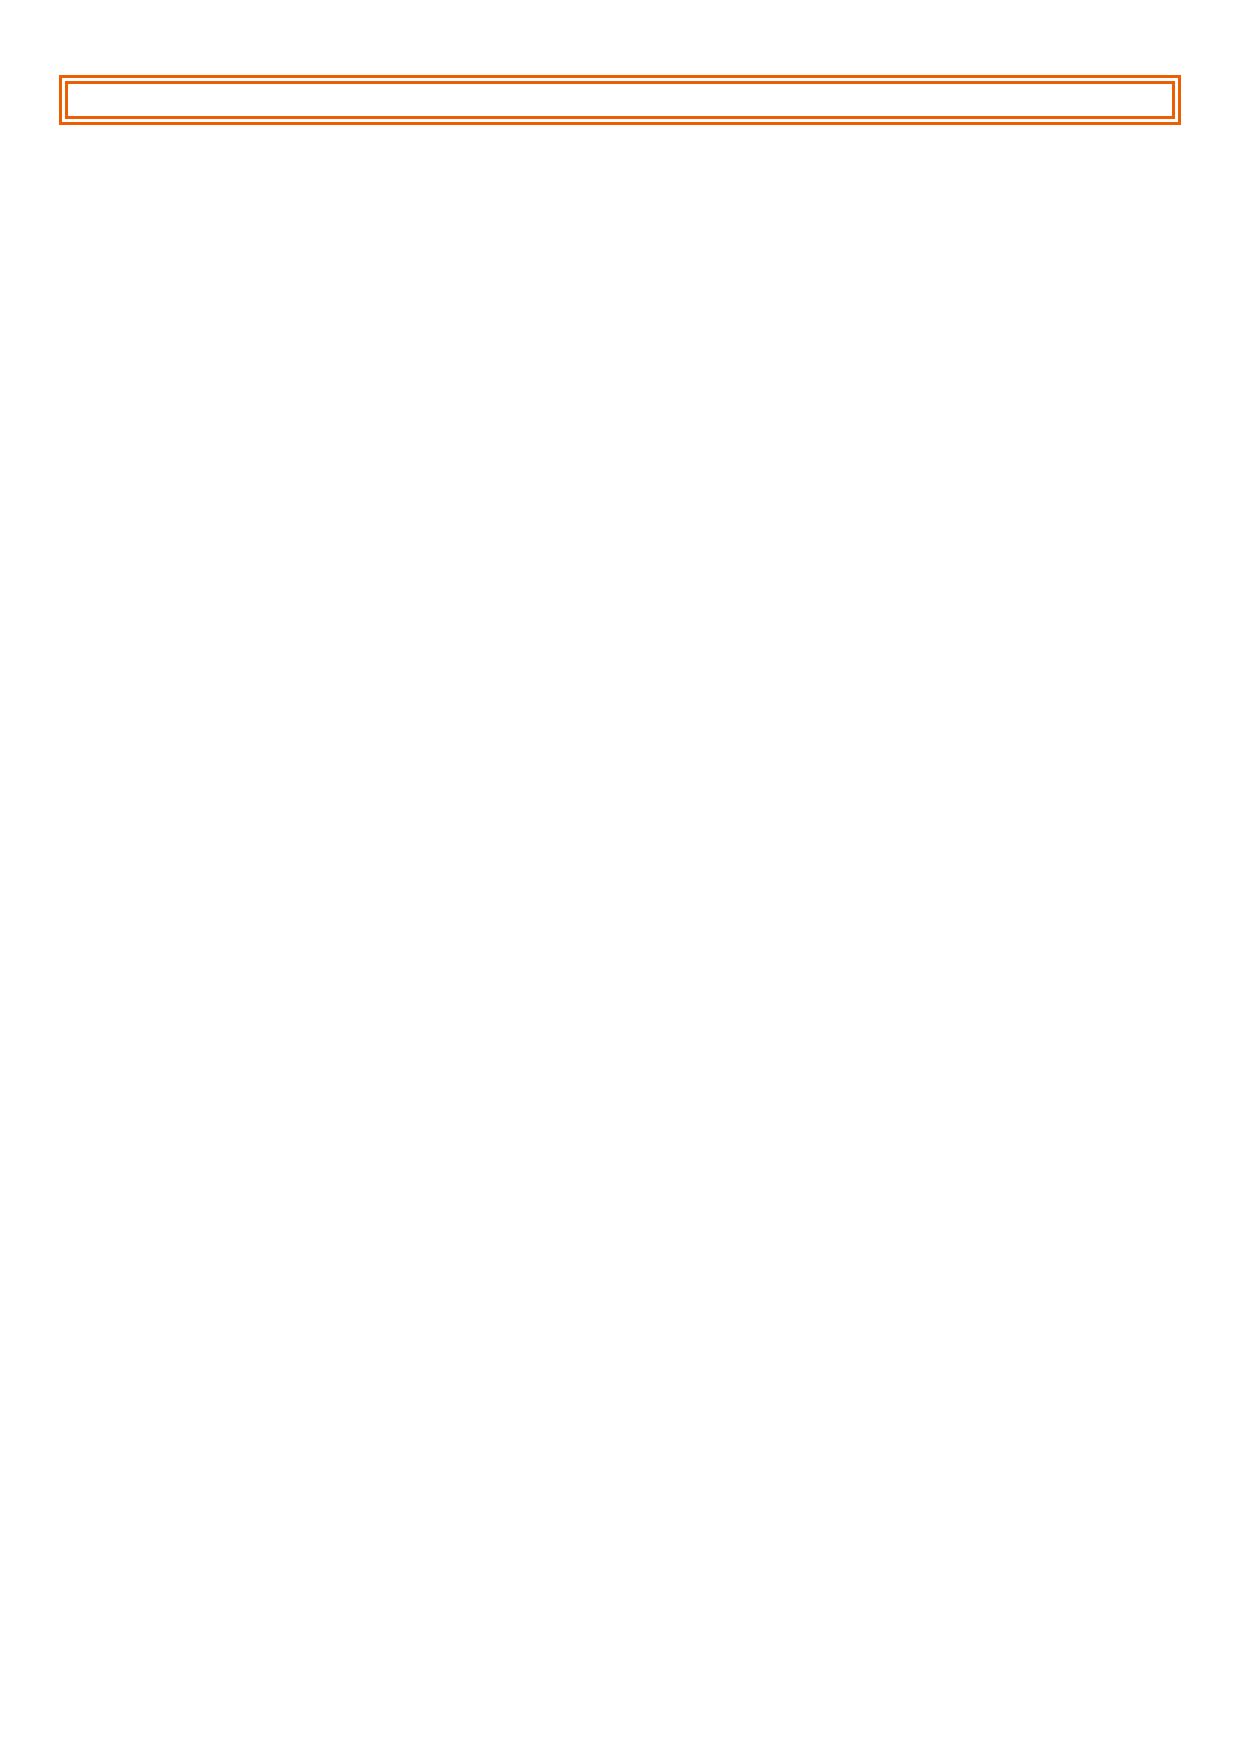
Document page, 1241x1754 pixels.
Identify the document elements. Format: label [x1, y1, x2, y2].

table_header [64, 78, 1176, 116]
